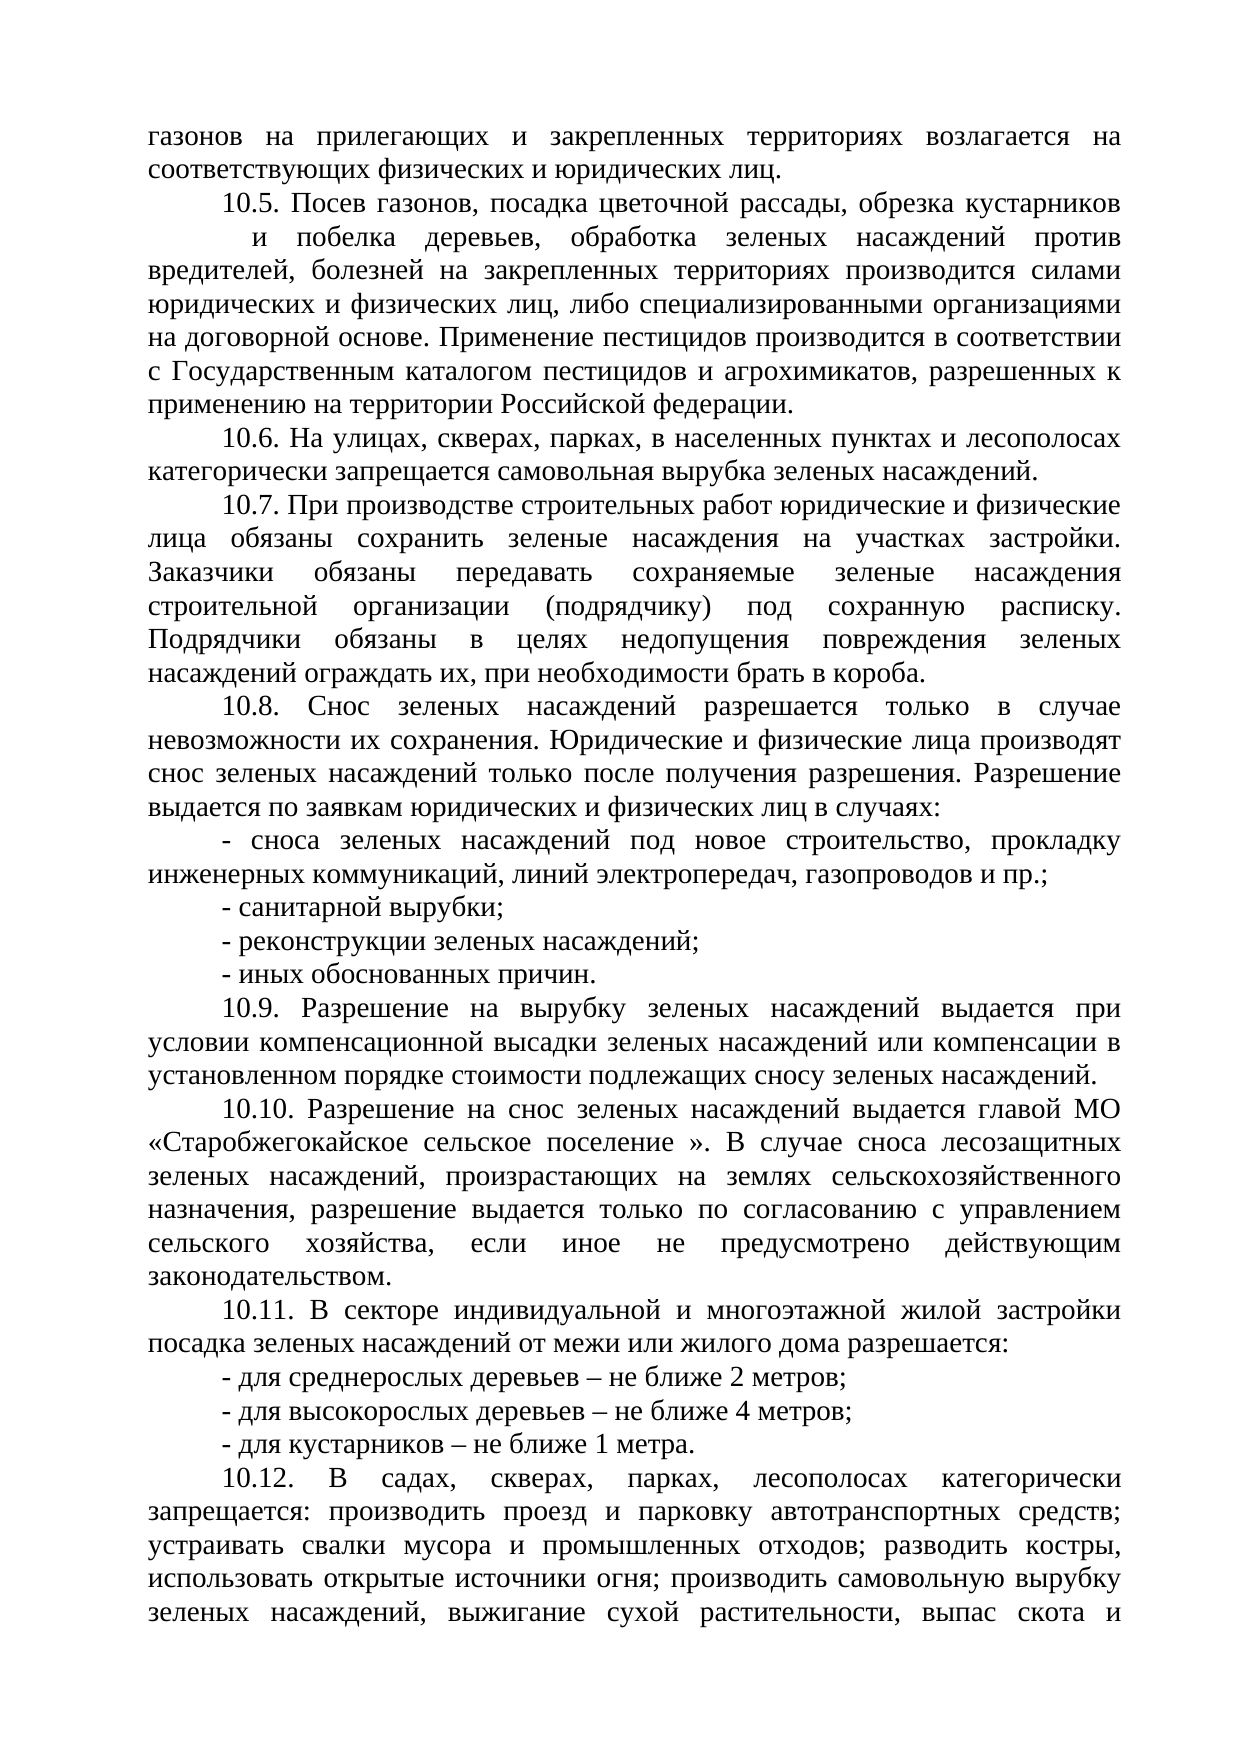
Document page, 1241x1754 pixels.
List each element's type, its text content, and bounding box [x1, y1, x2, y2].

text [148, 118, 1122, 185]
text - иных обоснованных причин. [148, 957, 1122, 990]
text - санитарной вырубки; [148, 889, 1122, 923]
text 10.6. На улицах, скверах, парках, в населенных пунктах и лесополосах категорически запрещается самовольная вырубка зеленых насаждений. [148, 420, 1122, 487]
text - реконструкции зеленых насаждений; [148, 923, 1122, 957]
text 10.9. Разрешение на вырубку зеленых насаждений выдается при условии компенсационной высадки зеленых насаждений или компенсации в установленном порядке стоимости подлежащих сносу зеленых насаждений. [148, 990, 1122, 1091]
text 10.5. Посев газонов, посадка цветочной рассады, обрезка кустарников и побелка деревьев, обработка зеленых насаждений против вредителей, болезней на закрепленных территориях производится силами юридических и физических лиц, либо специализированными организациями на договорной основе. Применение пестицидов производится в соответствии с Государственным каталогом пестицидов и агрохимикатов, разрешенных к применению на территории Российской федерации. [148, 185, 1122, 420]
text 10.11. В секторе индивидуальной и многоэтажной жилой застройки посадка зеленых насаждений от межи или жилого дома разрешается: [148, 1292, 1122, 1359]
text 10.8. Снос зеленых насаждений разрешается только в случае невозможности их сохранения. Юридические и физические лица производят снос зеленых насаждений только после получения разрешения. Разрешение выдается по заявкам юридических и физических лиц в случаях: [148, 688, 1122, 822]
text 10.7. При производстве строительных работ юридические и физические лица обязаны сохранить зеленые насаждения на участках застройки. Заказчики обязаны передавать сохраняемые зеленые насаждения строительной организации (подрядчику) под сохранную расписку. Подрядчики обязаны в целях недопущения повреждения зеленых насаждений ограждать их, при необходимости брать в короба. [148, 487, 1122, 688]
text - для высокорослых деревьев – не ближе 4 метров; [148, 1393, 1122, 1426]
text 10.10. Разрешение на снос зеленых насаждений выдается главой МО «Старобжегокайское сельское поселение ». В случае сноса лесозащитных зеленых насаждений, произрастающих на землях сельскохозяйственного назначения, разрешение выдается только по согласованию с управлением сельского хозяйства, если иное не предусмотрено действующим законодательством. [148, 1091, 1122, 1292]
text - сноса зеленых насаждений под новое строительство, прокладку инженерных коммуникаций, линий электропередач, газопроводов и пр.; [148, 822, 1122, 889]
text - для кустарников – не ближе 1 метра. [148, 1426, 1122, 1460]
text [148, 1460, 1122, 1627]
text - для среднерослых деревьев – не ближе 2 метров; [148, 1359, 1122, 1393]
